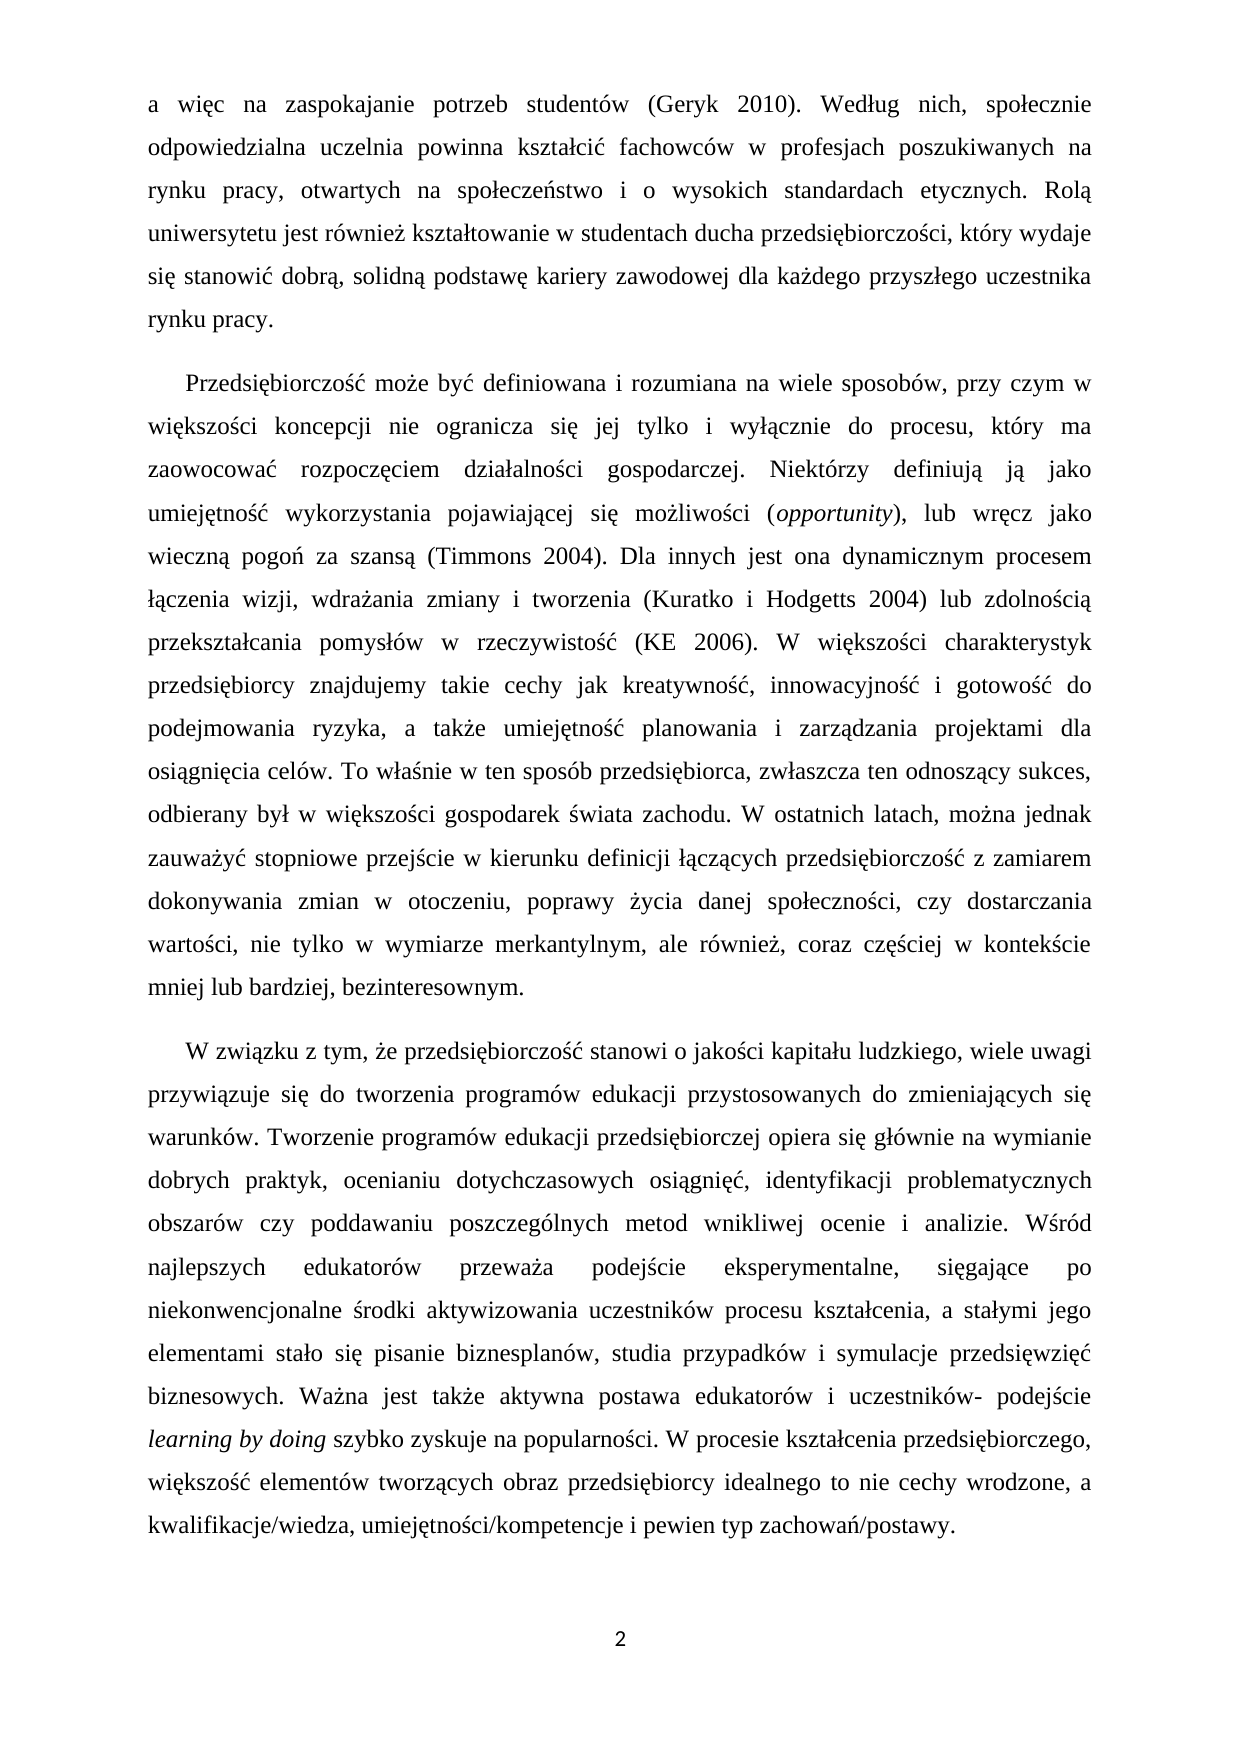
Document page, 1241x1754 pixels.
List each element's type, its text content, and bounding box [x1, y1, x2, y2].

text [148, 89, 1092, 333]
text Przedsiębiorczość może być definiowana i rozumiana na wiele sposobów, przy czym w większości koncepcji nie ogranicza się jej tylko i wyłącznie do procesu, który ma zaowocować rozpoczęciem działalności gospodarczej. Niektórzy definiują ją jako umiejętność wykorzystania pojawiającej się możliwości (opportunity), lub wręcz jako wieczną pogoń za szansą (Timmons 2004). Dla innych jest ona dynamicznym procesem łączenia wizji, wdrażania zmiany i tworzenia (Kuratko i Hodgetts 2004) lub zdolnością przekształcania pomysłów w rzeczywistość (KE 2006). W większości charakterystyk przedsiębiorcy znajdujemy takie cechy jak kreatywność, innowacyjność i gotowość do podejmowania ryzyka, a także umiejętność planowania i zarządzania projektami dla osiągnięcia celów. To właśnie w ten sposób przedsiębiorca, zwłaszcza ten odnoszący sukces, odbierany był w większości gospodarek świata zachodu. W ostatnich latach, można jednak zauważyć stopniowe przejście w kierunku definicji łączących przedsiębiorczość z zamiarem dokonywania zmian w otoczeniu, poprawy życia danej społeczności, czy dostarczania wartości, nie tylko w wymiarze merkantylnym, ale również, coraz częściej w kontekście mniej lub bardziej, bezinteresownym. [148, 368, 1092, 1001]
text W związku z tym, że przedsiębiorczość stanowi o jakości kapitału ludzkiego, wiele uwagi przywiązuje się do tworzenia programów edukacji przystosowanych do zmieniających się warunków. Tworzenie programów edukacji przedsiębiorczej opiera się głównie na wymianie dobrych praktyk, ocenianiu dotychczasowych osiągnięć, identyfikacji problematycznych obszarów czy poddawaniu poszczególnych metod wnikliwej ocenie i analizie. Wśród najlepszych edukatorów przeważa podejście eksperymentalne, sięgające po niekonwencjonalne środki aktywizowania uczestników procesu kształcenia, a stałymi jego elementami stało się pisanie biznesplanów, studia przypadków i symulacje przedsięwzięć biznesowych. Ważna jest także aktywna postawa edukatorów i uczestników- podejście learning by doing szybko zyskuje na popularności. W procesie kształcenia przedsiębiorczego, większość elementów tworzących obraz przedsiębiorcy idealnego to nie cechy wrodzone, a kwalifikacje/wiedza, umiejętności/kompetencje i pewien typ zachowań/postawy. [148, 1036, 1092, 1539]
